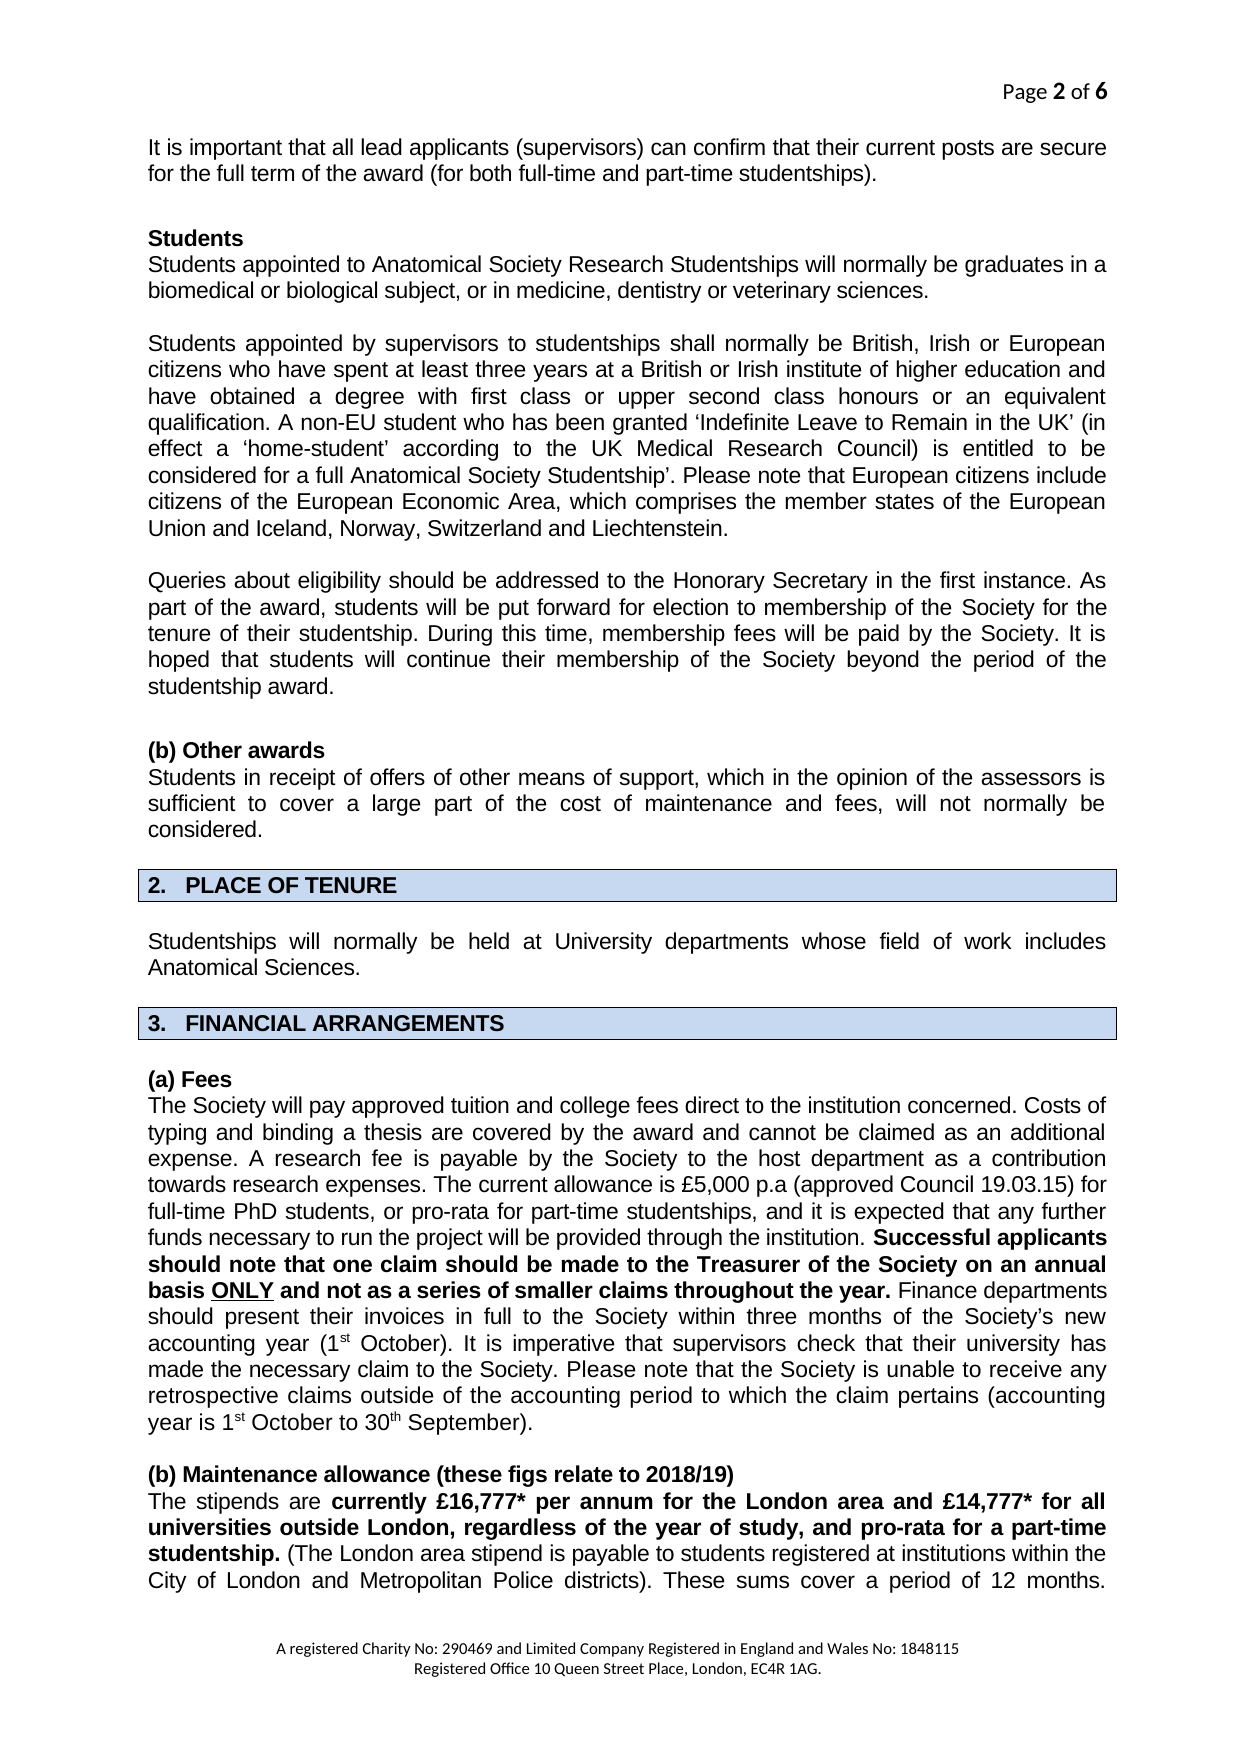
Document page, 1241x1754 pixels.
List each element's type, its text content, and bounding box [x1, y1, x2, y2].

text It is important that all lead applicants (supervisors) can confirm that their current posts are secure for the full term of the award (for both full-time and part-time studentships). [148, 133, 1107, 186]
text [148, 1488, 1107, 1593]
text Studentships will normally be held at University departments whose field of work includes Anatomical Sciences. [148, 928, 1107, 981]
text (b) Other awards [148, 737, 1107, 764]
text Students appointed by supervisors to studentships shall normally be British, Irish or European citizens who have spent at least three years at a British or Irish institute of higher education and have obtained a degree with first class or upper second class honours or an equivalent qualification. A non-EU student who has been granted ‘Indefinite Leave to Remain in the UK’ (in effect a ‘home-student’ according to the UK Medical Research Council) is entitled to be considered for a full Anatomical Society Studentship’. Please note that European citizens include citizens of the European Economic Area, which comprises the member states of the European Union and Iceland, Norway, Switzerland and Liechtenstein. [148, 330, 1107, 541]
text Students [148, 224, 1107, 251]
list PLACE OF TENURE [139, 870, 1116, 901]
text (a) Fees [148, 1066, 1107, 1092]
text Students in receipt of offers of other means of support, which in the opinion of the assessors is sufficient to cover a large part of the cost of maintenance and fees, will not normally be considered. [148, 764, 1107, 843]
text (b) Maintenance allowance (these figs relate to 2018/19) [148, 1461, 1107, 1488]
text Queries about eligibility should be addressed to the Honorary Secretary in the first instance. As part of the award, students will be put forward for election to membership of the Society for the tenure of their studentship. During this time, membership fees will be paid by the Society. It is hoped that students will continue their membership of the Society beyond the period of the studentship award. [148, 567, 1107, 699]
text The Society will pay approved tuition and college fees direct to the institution concerned. Costs of typing and binding a thesis are covered by the award and cannot be claimed as an additional expense. A research fee is payable by the Society to the host department as a contribution towards research expenses. The current allowance is £5,000 p.a (approved Council 19.03.15) for full-time PhD students, or pro-rata for part-time studentships, and it is expected that any further funds necessary to run the project will be provided through the institution. Successful applicants should note that one claim should be made to the Treasurer of the Society on an annual basis ONLY and not as a series of smaller claims throughout the year. Finance departments should present their invoices in full to the Society within three months of the Society’s new accounting year (1st October). It is imperative that supervisors check that their university has made the necessary claim to the Society. Please note that the Society is unable to receive any retrospective claims outside of the accounting period to which the claim pertains (accounting year is 1st October to 30th September). [148, 1092, 1107, 1435]
text Students appointed to Anatomical Society Research Studentships will normally be graduates in a biomedical or biological subject, or in medicine, dentistry or veterinary sciences. [148, 251, 1107, 304]
list FINANCIAL ARRANGEMENTS [139, 1008, 1116, 1039]
